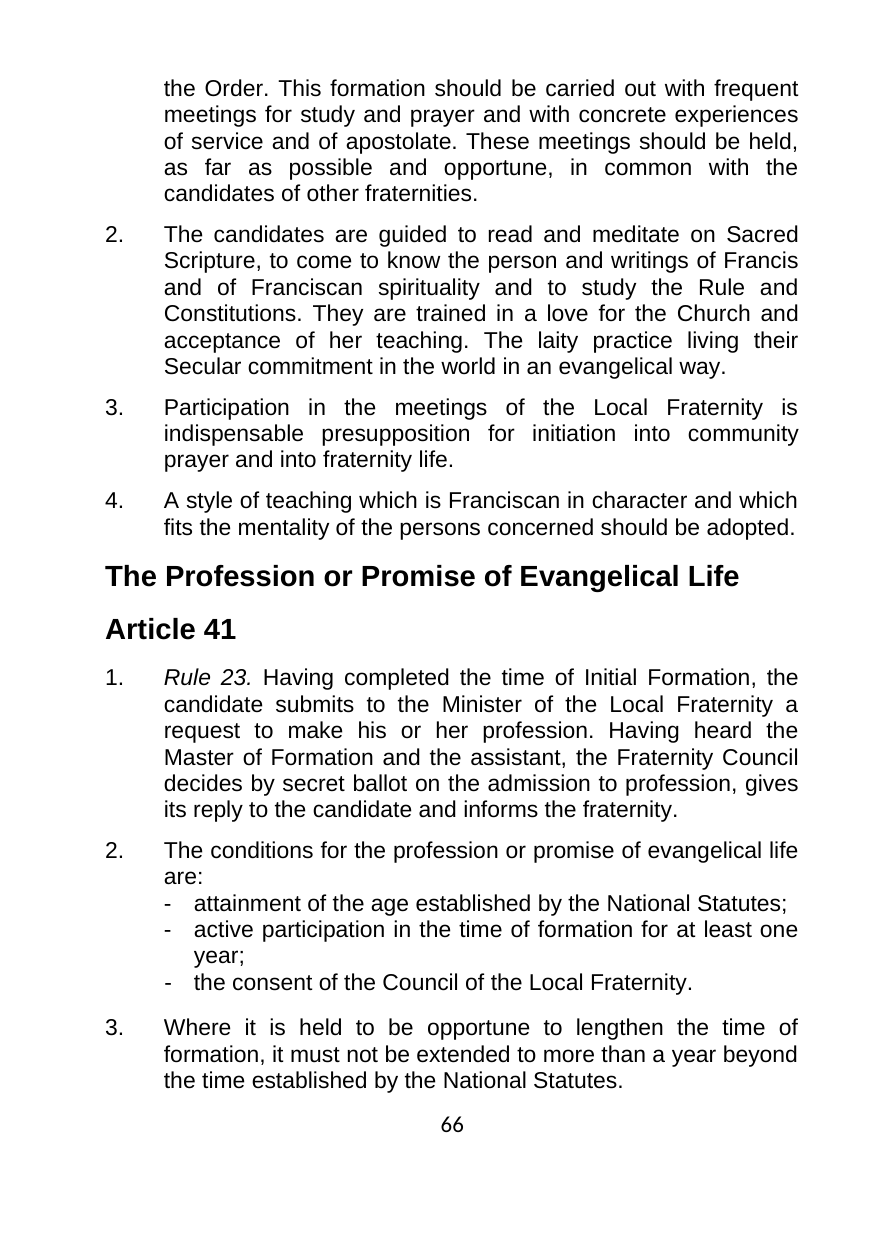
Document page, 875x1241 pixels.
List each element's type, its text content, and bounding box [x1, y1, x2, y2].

list - the consent of the Council of the Local Fraternity. [164, 969, 799, 995]
list 4. A style of teaching which is Franciscan in character and which fits the mentality of the persons concerned should be adopted. [105, 487, 799, 540]
list 3. Where it is held to be opportune to lengthen the time of formation, it must not be extended to more than a year beyond the time established by the National Statutes. [105, 1014, 799, 1093]
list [105, 75, 799, 207]
list 2. The conditions for the profession or promise of evangelical life are: [105, 837, 799, 889]
text Article 41 [105, 612, 799, 645]
list - attainment of the age established by the National Statutes; [164, 889, 799, 916]
text The Profession or Promise of Evangelical Life [105, 559, 799, 592]
list - active participation in the time of formation for at least one year; [164, 916, 799, 969]
list 2. The candidates are guided to read and meditate on Sacred Scripture, to come to know the person and writings of Francis and of Franciscan spirituality and to study the Rule and Constitutions. They are trained in a love for the Church and acceptance of her teaching. The laity practice living their Secular commitment in the world in an evangelical way. [105, 221, 799, 379]
list 3. Participation in the meetings of the Local Fraternity is indispensable presupposition for initiation into community prayer and into fraternity life. [105, 394, 799, 473]
list 1. Rule 23. Having completed the time of Initial Formation, the candidate submits to the Minister of the Local Fraternity a request to make his or her profession. Having heard the Master of Formation and the assistant, the Fraternity Council decides by secret ballot on the admission to profession, gives its reply to the candidate and informs the fraternity. [105, 664, 799, 822]
